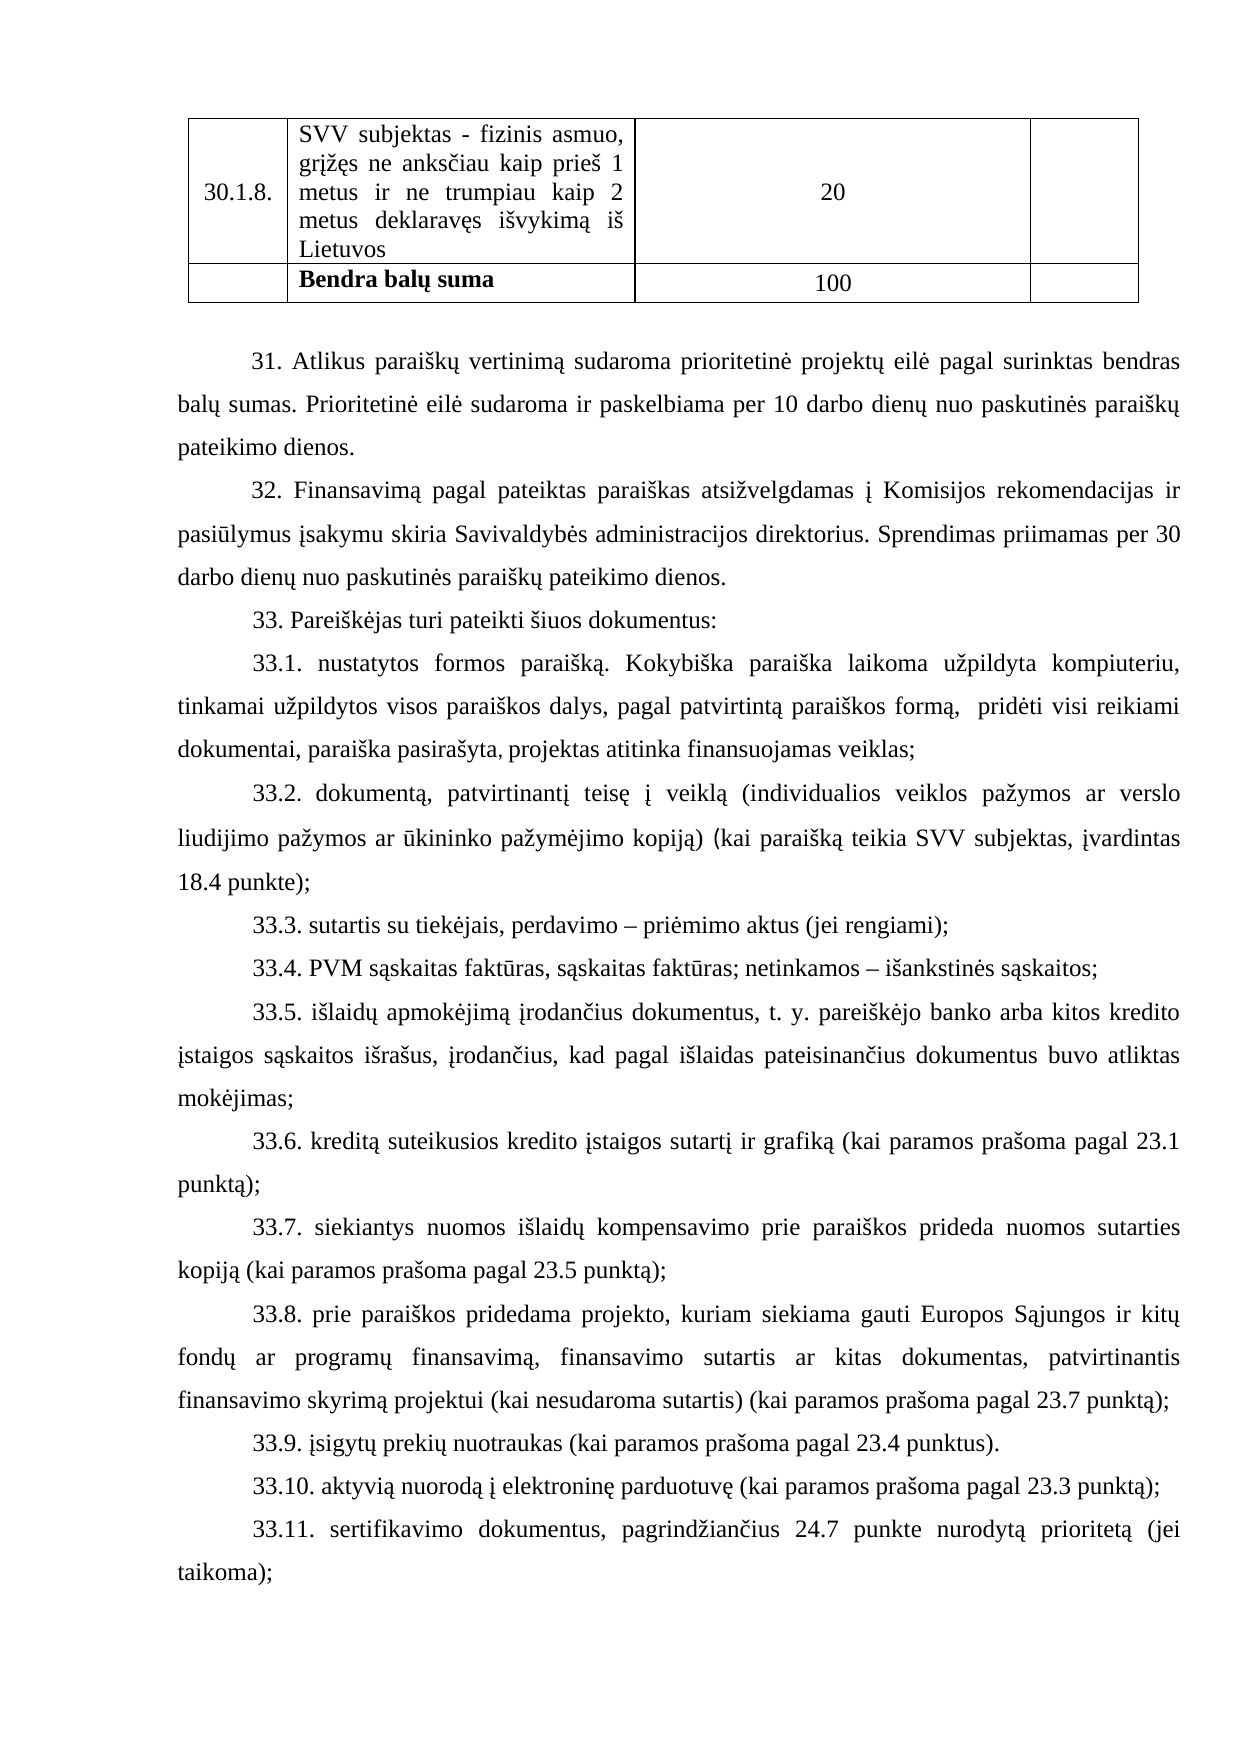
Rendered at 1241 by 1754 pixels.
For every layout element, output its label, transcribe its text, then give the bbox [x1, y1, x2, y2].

text 33.5. išlaidų apmokėjimą įrodančius dokumentus, t. y. pareiškėjo banko arba kitos kredito įstaigos sąskaitos išrašus, įrodančius, kad pagal išlaidas pateisinančius dokumentus buvo atliktas mokėjimas; [177, 997, 1181, 1112]
text 33.2. dokumentą, patvirtinantį teisę į veiklą (individualios veiklos pažymos ar verslo liudijimo pažymos ar ūkininko pažymėjimo kopiją) (kai paraišką teikia SVV subjektas, įvardintas 18.4 punkte); [177, 778, 1181, 896]
text 33.6. kreditą suteikusios kredito įstaigos sutartį ir grafiką (kai paramos prašoma pagal 23.1 punktą); [177, 1126, 1181, 1198]
table_cell 30.1.8. [189, 119, 287, 263]
text 33. Pareiškėjas turi pateikti šiuos dokumentus: [177, 605, 1181, 634]
table_cell Bendra balų suma [288, 264, 634, 302]
table_cell [1031, 119, 1138, 263]
table_cell [189, 264, 287, 302]
text 31. Atlikus paraiškų vertinimą sudaroma prioritetinė projektų eilė pagal surinktas bendras balų sumas. Prioritetinė eilė sudaroma ir paskelbiama per 10 darbo dienų nuo paskutinės paraiškų pateikimo dienos. [177, 346, 1181, 461]
text 32. Finansavimą pagal pateiktas paraiškas atsižvelgdamas į Komisijos rekomendacijas ir pasiūlymus įsakymu skiria Savivaldybės administracijos direktorius. Sprendimas priimamas per 30 darbo dienų nuo paskutinės paraiškų pateikimo dienos. [177, 476, 1181, 591]
text 33.8. prie paraiškos pridedama projekto, kuriam siekiama gauti Europos Sąjungos ir kitų fondų ar programų finansavimą, finansavimo sutartis ar kitas dokumentas, patvirtinantis finansavimo skyrimą projektui (kai nesudaroma sutartis) (kai paramos prašoma pagal 23.7 punktą); [177, 1299, 1181, 1414]
text 33.9. įsigytų prekių nuotraukas (kai paramos prašoma pagal 23.4 punktus). [177, 1428, 1181, 1457]
table_cell [1031, 264, 1138, 302]
table_cell 100 [636, 264, 1030, 302]
table_cell 20 [636, 119, 1030, 263]
text 33.3. sutartis su tiekėjais, perdavimo – priėmimo aktus (jei rengiami); [177, 910, 1181, 939]
table_cell SVV subjektas - fizinis asmuo, grįžęs ne anksčiau kaip prieš 1 metus ir ne trumpiau kaip 2 metus deklaravęs išvykimą iš Lietuvos [288, 119, 634, 263]
text 33.4. PVM sąskaitas faktūras, sąskaitas faktūras; netinkamos – išankstinės sąskaitos; [177, 953, 1181, 982]
text 33.1. nustatytos formos paraišką. Kokybiška paraiška laikoma užpildyta kompiuteriu, tinkamai užpildytos visos paraiškos dalys, pagal patvirtintą paraiškos formą, pridėti visi reikiami dokumentai, paraiška pasirašyta, projektas atitinka finansuojamas veiklas; [177, 648, 1181, 764]
text 33.7. siekiantys nuomos išlaidų kompensavimo prie paraiškos prideda nuomos sutarties kopiją (kai paramos prašoma pagal 23.5 punktą); [177, 1212, 1181, 1284]
text 33.10. aktyvią nuorodą į elektroninę parduotuvę (kai paramos prašoma pagal 23.3 punktą); [177, 1471, 1181, 1500]
text 33.11. sertifikavimo dokumentus, pagrindžiančius 24.7 punkte nurodytą prioritetą (jei taikoma); [177, 1514, 1181, 1586]
